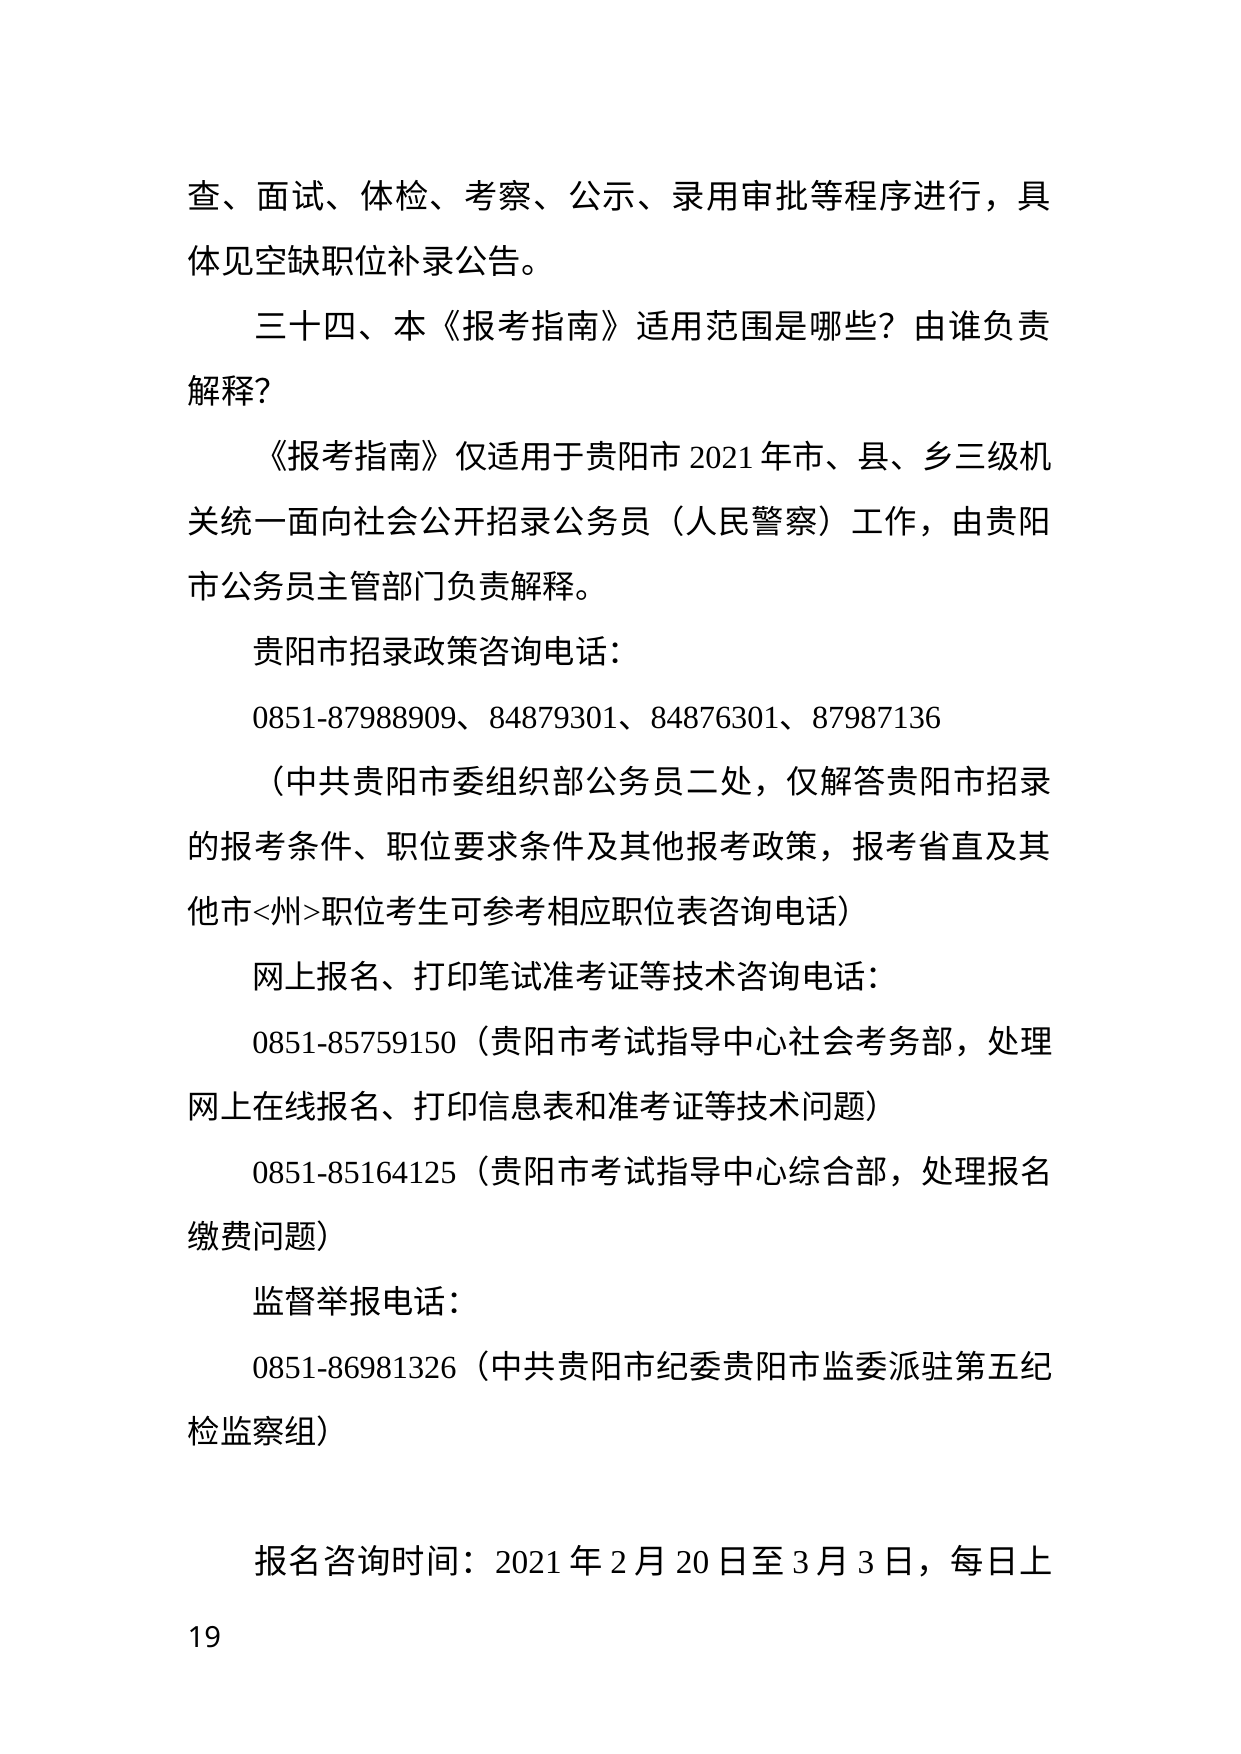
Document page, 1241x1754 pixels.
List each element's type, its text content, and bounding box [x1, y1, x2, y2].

text 0851-86981326（中共贵阳市纪委贵阳市监委派驻第五纪检监察组） [187, 1332, 1053, 1462]
text 0851-85759150（贵阳市考试指导中心社会考务部，处理网上在线报名、打印信息表和准考证等技术问题） [187, 1007, 1053, 1137]
text 三十四、本《报考指南》适用范围是哪些？由谁负责解释？ [187, 292, 1053, 422]
text 0851-85164125（贵阳市考试指导中心综合部，处理报名缴费问题） [187, 1137, 1053, 1267]
text 贵阳市招录政策咨询电话： [187, 617, 1053, 682]
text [187, 162, 1053, 292]
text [187, 1527, 1053, 1592]
text 《报考指南》仅适用于贵阳市2021年市、县、乡三级机关统一面向社会公开招录公务员（人民警察）工作，由贵阳市公务员主管部门负责解释。 [187, 422, 1053, 617]
text 网上报名、打印笔试准考证等技术咨询电话： [187, 942, 1053, 1007]
text 监督举报电话： [187, 1267, 1053, 1332]
text （中共贵阳市委组织部公务员二处，仅解答贵阳市招录的报考条件、职位要求条件及其他报考政策，报考省直及其他市<州>职位考生可参考相应职位表咨询电话） [187, 747, 1053, 942]
text 0851-87988909、84879301、84876301、87987136 [187, 682, 1053, 747]
